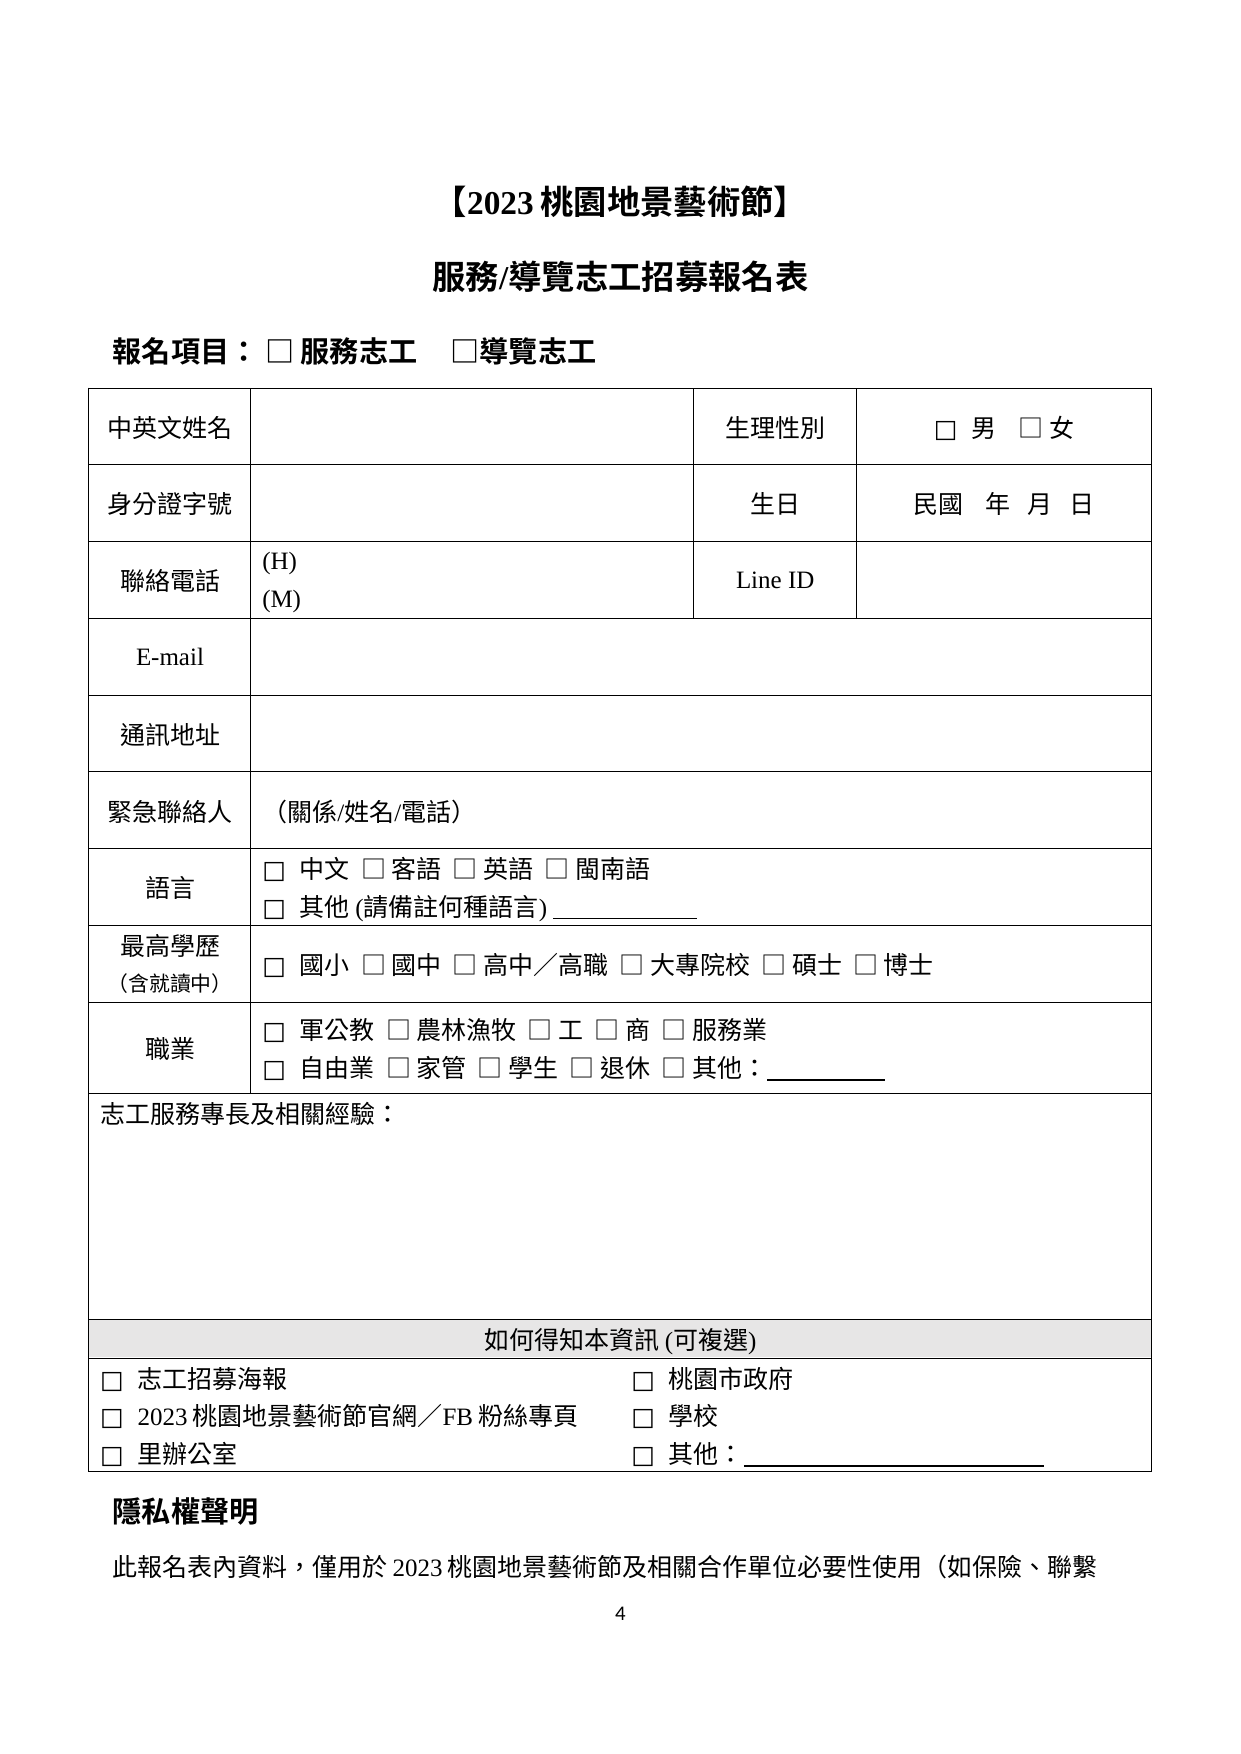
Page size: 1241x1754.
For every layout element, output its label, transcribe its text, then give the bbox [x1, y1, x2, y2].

table_cell 生日 [694, 465, 856, 541]
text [112, 1547, 1128, 1584]
table_cell 語言 [89, 849, 250, 925]
table_cell 如何得知本資訊 (可複選) [89, 1320, 1151, 1357]
table_header 生理性別 [694, 389, 856, 464]
table_cell 志工服務專長及相關經驗： [89, 1094, 1151, 1319]
table_cell 聯絡電話 [89, 542, 250, 618]
table_cell [857, 542, 1151, 618]
table_cell 職業 [89, 1003, 250, 1093]
table_header 男 □ 女 [857, 389, 1151, 464]
table_cell 桃園市政府 學校 其他： [620, 1359, 1151, 1471]
table_cell 民國 年 月 日 [857, 465, 1151, 541]
text 【2023桃園地景藝術節】 [112, 162, 1128, 237]
table_header [251, 389, 693, 464]
table_cell 國小 □ 國中 □ 高中／高職 □ 大專院校 □ 碩士 □ 博士 [251, 926, 1151, 1002]
table_cell [251, 465, 693, 541]
table_cell (H) (M) [251, 542, 693, 618]
table_cell 軍公教 □ 農林漁牧 □ 工 □ 商 □ 服務業 自由業 □ 家管 □ 學生 □ 退休 □ 其他： [251, 1003, 1151, 1093]
table_cell [251, 619, 1151, 694]
table_cell 身分證字號 [89, 465, 250, 541]
table_cell 緊急聯絡人 [89, 772, 250, 848]
text 報名項目： □ 服務志工 □導覽志工 [112, 312, 1128, 387]
table_cell （關係/姓名/電話） [251, 772, 1151, 848]
table_cell E-mail [89, 619, 250, 694]
table_cell 志工招募海報 2023桃園地景藝術節官網／FB粉絲專頁 里辦公室 [89, 1359, 620, 1471]
table_cell 中文 □ 客語 □ 英語 □ 閩南語 其他 (請備註何種語言) [251, 849, 1151, 925]
text 隱私權聲明 [112, 1472, 1128, 1547]
table_cell 最高學歷 （含就讀中） [89, 926, 250, 1002]
table_cell Line ID [694, 542, 856, 618]
table_cell [251, 696, 1151, 771]
table_cell 通訊地址 [89, 696, 250, 771]
text 服務/導覽志工招募報名表 [112, 237, 1128, 312]
table_header 中英文姓名 [89, 389, 250, 464]
